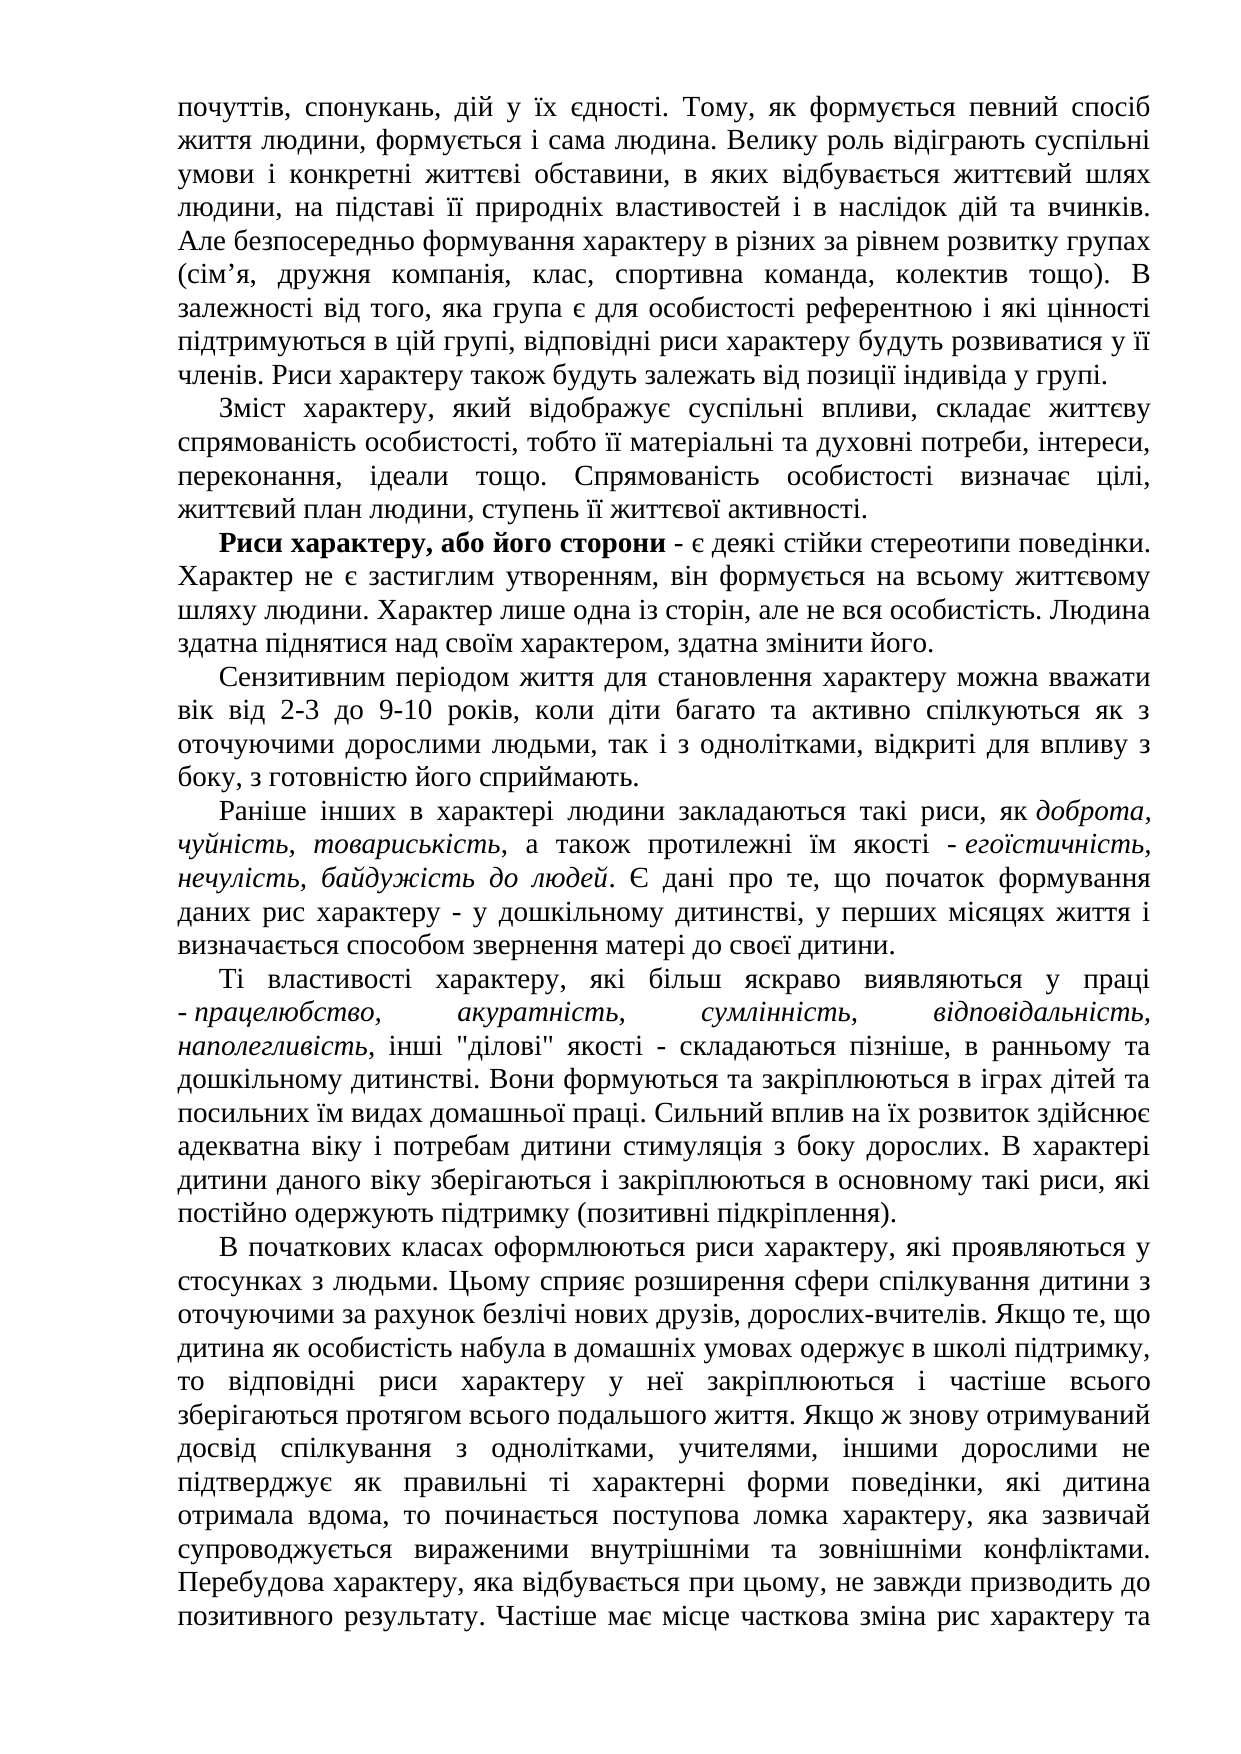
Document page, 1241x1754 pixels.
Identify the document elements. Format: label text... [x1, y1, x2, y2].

text Ті властивості характеру, які більш яскраво виявляються у праці - працелюбство, акуратність, сумлінність, відповідальність, наполегливість, інші "ділові" якості - складаються пізніше, в ранньому та дошкільному дитинстві. Вони формуються та закріплюються в іграх дітей та посильних їм видах домашньої праці. Сильний вплив на їх розвиток здійснює адекватна віку і потребам дитини стимуляція з боку дорослих. В характері дитини даного віку зберігаються і закріплюються в основному такі риси, які постійно одержують підтримку (позитивні підкріплення). [177, 961, 1152, 1229]
text Сензитивним періодом життя для становлення характеру можна вважати вік від 2-3 до 9-10 років, коли діти багато та активно спілкуються як з оточуючими дорослими людьми, так і з однолітками, відкриті для впливу з боку, з готовністю його сприймають. [177, 659, 1152, 793]
text Зміст характеру, який відображує суспільні впливи, складає життєву спрямованість особистості, тобто її матеріальні та духовні потреби, інтереси, переконання, ідеали тощо. Спрямованість особистості визначає цілі, життєвий план людини, ступень її життєвої активності. [177, 391, 1152, 525]
text Раніше інших в характері людини закладаються такі риси, як доброта, чуйність, товариськість, а також протилежні їм якості - егоїстичність, нечулість, байдужість до людей. Є дані про те, що початок формування даних рис характеру - у дошкільному дитинстві, у перших місяцях життя і визначається способом звернення матері до своєї дитини. [177, 793, 1152, 961]
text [177, 89, 1152, 391]
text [177, 1229, 1152, 1632]
text Риси характеру, або його сторони - є деякі стійки стереотипи поведінки. Характер не є застиглим утворенням, він формується на всьому життєвому шляху людини. Характер лише одна із сторін, але не вся особистість. Людина здатна піднятися над своїм характером, здатна змінити його. [177, 525, 1152, 659]
